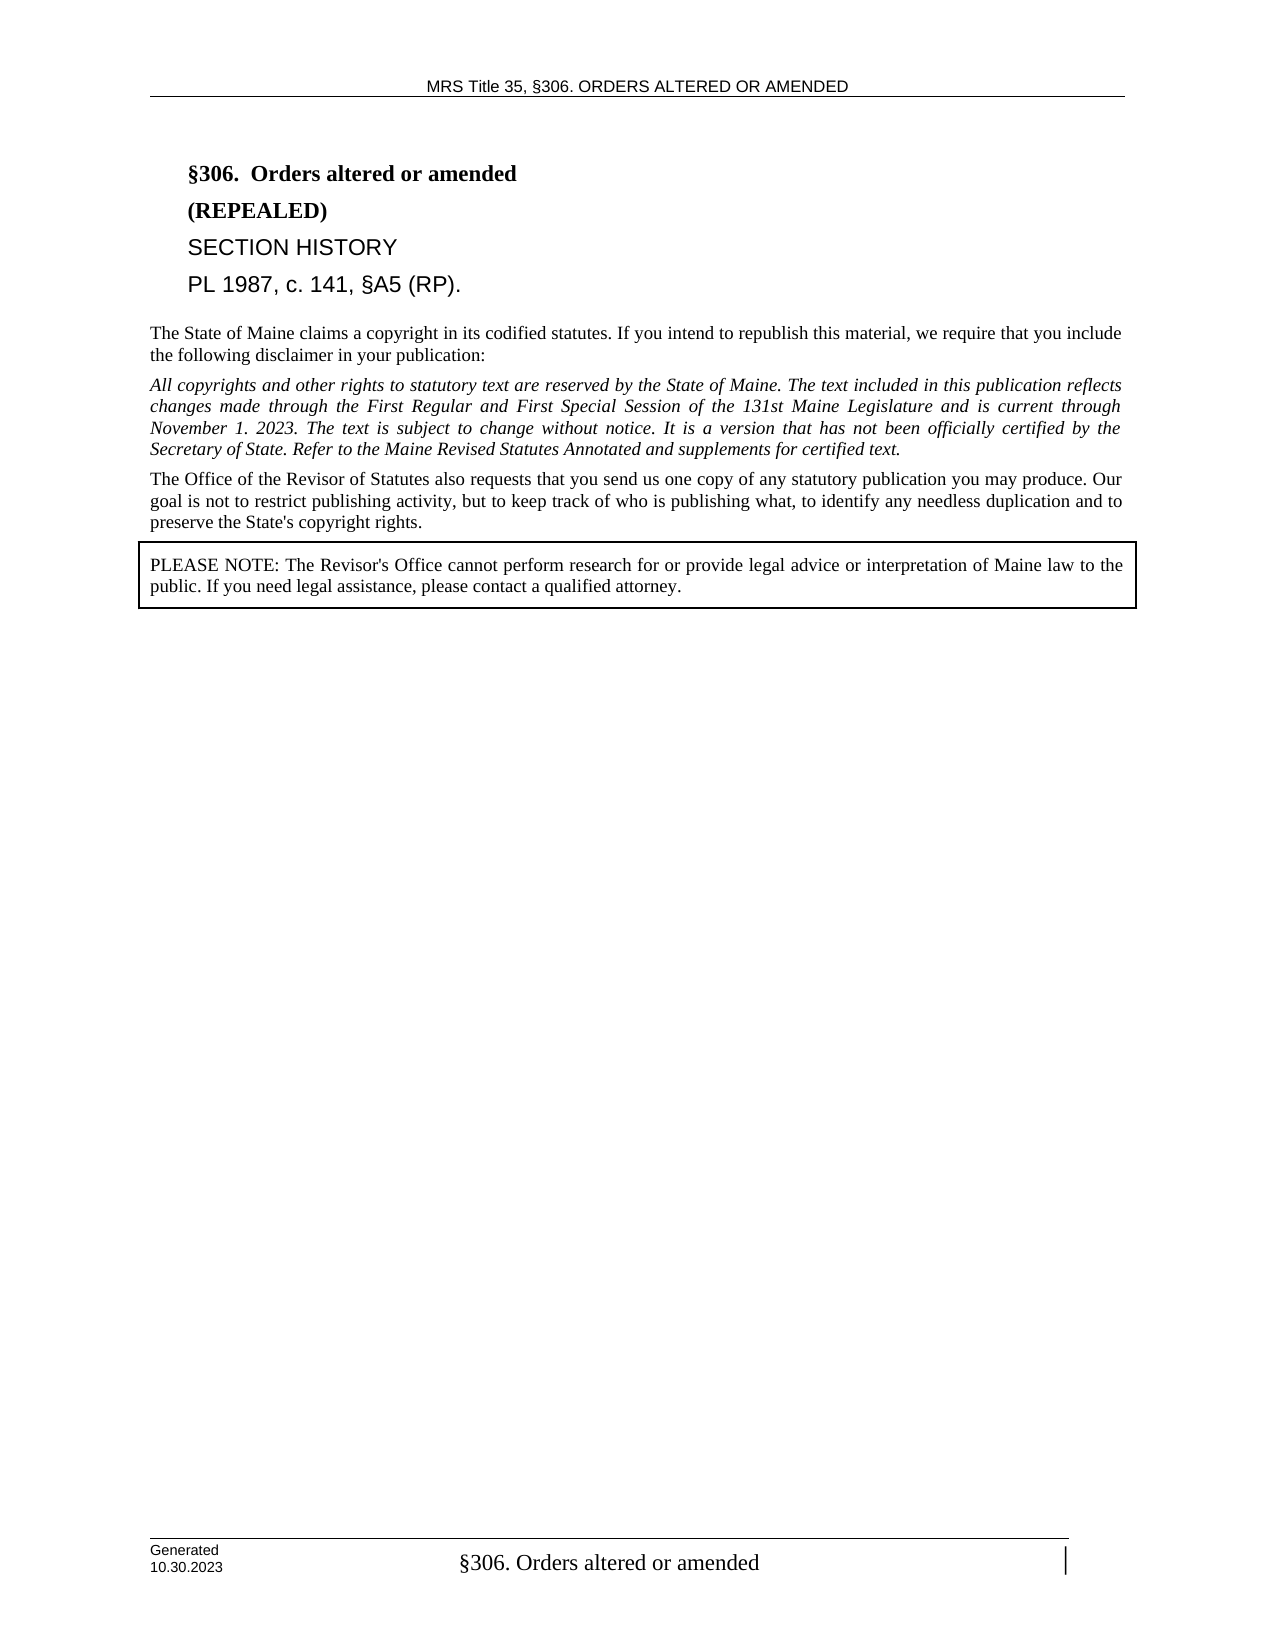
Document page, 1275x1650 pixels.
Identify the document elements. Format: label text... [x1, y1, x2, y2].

text All copyrights and other rights to statutory text are reserved by the State of Maine. The text included in this publication reflects changes made through the First Regular and First Special Session of the 131st Maine Legislature and is current through November 1. 2023 . The text is subject to change without notice. It is a version that has not been officially certified by the Secretary of State. Refer to the Maine Revised Statutes Annotated and supplements for certified text. [150, 373, 1125, 460]
text PLEASE NOTE: The Revisor's Office cannot perform research for or provide legal advice or interpretation of Maine law to the public. If you need legal assistance, please contact a qualified attorney. [140, 543, 1135, 607]
text The Office of the Revisor of Statutes also requests that you send us one copy of any statutory publication you may produce. Our goal is not to restrict publishing activity, but to keep track of who is publishing what, to identify any needless duplication and to preserve the State's copyright rights. [150, 468, 1125, 533]
text PL 1987, c. 141, §A5 (RP). [187, 271, 1125, 297]
text The State of Maine claims a copyright in its codified statutes. If you intend to republish this material, we require that you include the following disclaimer in your publication: [150, 322, 1125, 365]
text §306. Orders altered or amended [187, 160, 1125, 187]
text (REPEALED) [187, 197, 1125, 223]
text SECTION HISTORY [187, 234, 1125, 260]
